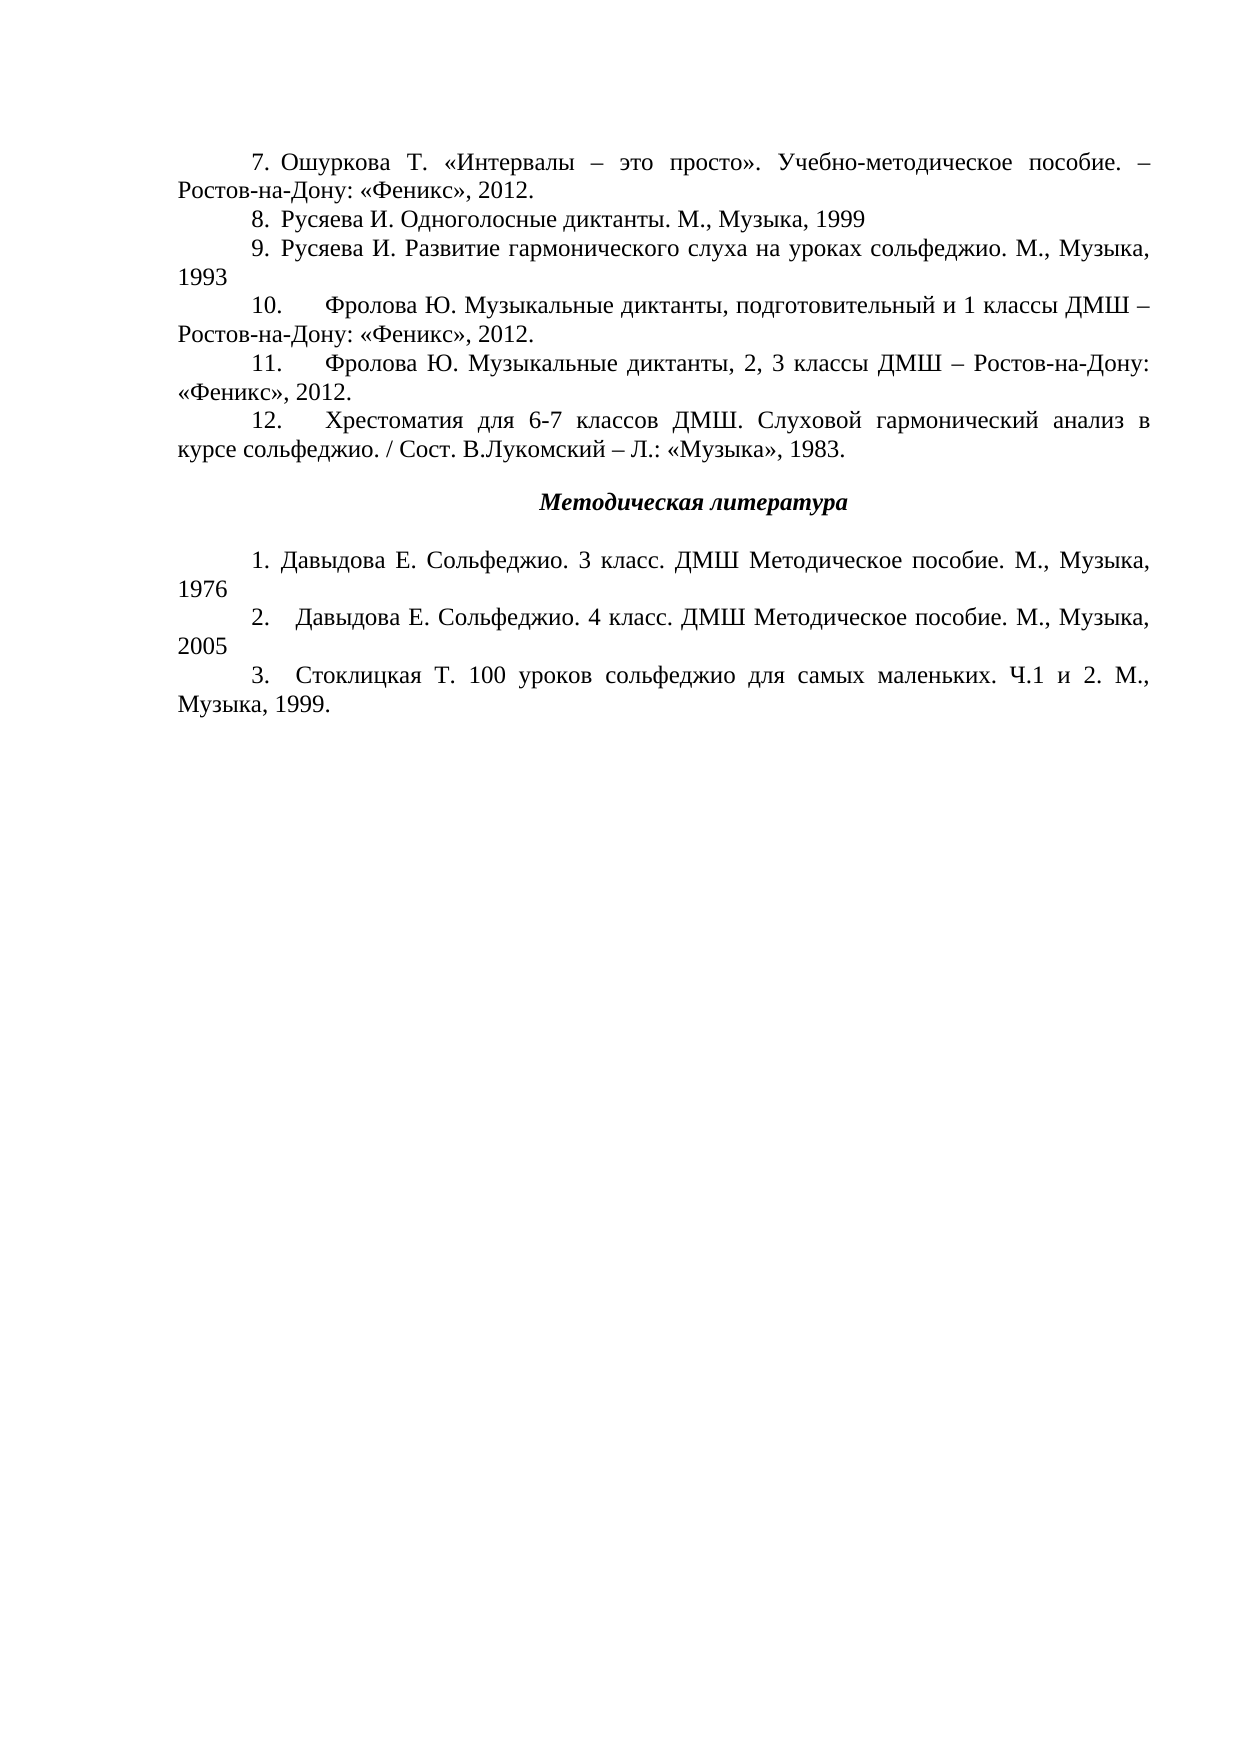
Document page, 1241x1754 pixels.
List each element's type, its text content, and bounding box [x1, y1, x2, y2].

list Ошуркова Т. «Интервалы – это просто». Учебно-методическое пособие. – Ростов-на-Дону: «Феникс», 2012. [177, 147, 1151, 204]
list Русяева И. Развитие гармонического слуха на уроках сольфеджио. М., Музыка, 1993 [177, 233, 1151, 291]
subtitle Давыдова Е. Сольфеджио. 4 класс. ДМШ Методическое пособие. М., Музыка, 2005 [177, 602, 1151, 660]
text Методическая литература [177, 487, 1151, 516]
list Фролова Ю. Музыкальные диктанты, 2, 3 классы ДМШ – Ростов-на-Дону: «Феникс», 2012. [177, 348, 1151, 406]
list Фролова Ю. Музыкальные диктанты, подготовительный и 1 классы ДМШ – Ростов-на-Дону: «Феникс», 2012. [177, 291, 1151, 348]
list Русяева И. Одноголосные диктанты. М., Музыка, 1999 [177, 204, 1151, 233]
list Давыдова Е. Сольфеджио. 3 класс. ДМШ Методическое пособие. М., Музыка, 1976 [177, 545, 1151, 602]
list Хрестоматия для 6-7 классов ДМШ. Слуховой гармонический анализ в курсе сольфеджио. / Сост. В.Лукомский – Л.: «Музыка», 1983. [177, 406, 1151, 463]
list Стоклицкая Т. 100 уроков сольфеджио для самых маленьких. Ч.1 и 2. М., Музыка, 1999. [177, 660, 1151, 717]
